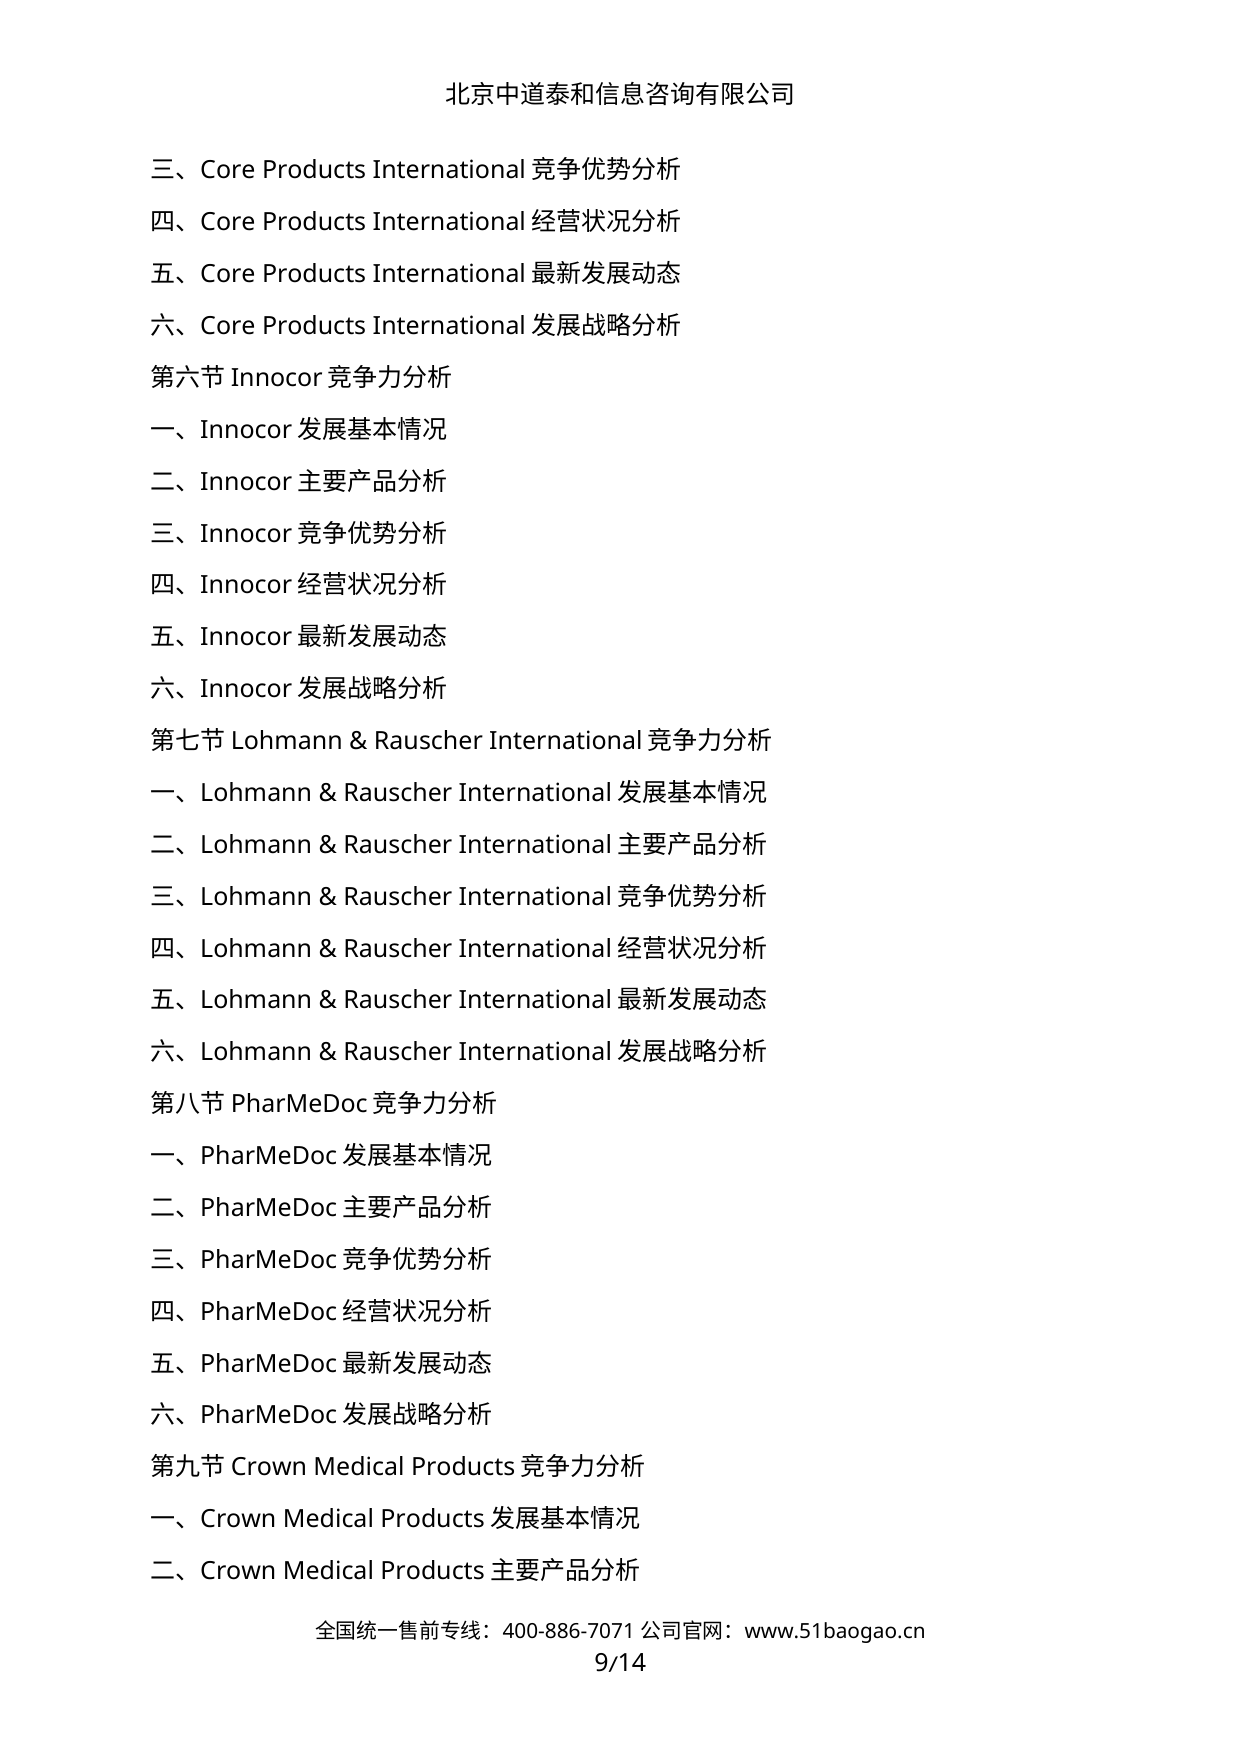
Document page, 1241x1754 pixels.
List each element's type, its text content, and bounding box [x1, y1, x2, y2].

text 二、PharMeDoc主要产品分析 [150, 1187, 1090, 1224]
text 五、PharMeDoc最新发展动态 [150, 1343, 1090, 1379]
text 五、Lohmann & Rauscher International最新发展动态 [150, 980, 1090, 1016]
text 二、Innocor主要产品分析 [150, 461, 1090, 497]
text 二、Lohmann & Rauscher International主要产品分析 [150, 824, 1090, 861]
text 第八节 PharMeDoc竞争力分析 [150, 1084, 1090, 1120]
text 四、Core Products International经营状况分析 [150, 202, 1090, 238]
text 六、Core Products International发展战略分析 [150, 306, 1090, 342]
text 四、Lohmann & Rauscher International经营状况分析 [150, 928, 1090, 964]
text 四、Innocor经营状况分析 [150, 565, 1090, 601]
text 第六节 Innocor竞争力分析 [150, 357, 1090, 394]
text 五、Innocor最新发展动态 [150, 617, 1090, 653]
text 一、PharMeDoc发展基本情况 [150, 1136, 1090, 1172]
text 三、Core Products International竞争优势分析 [150, 150, 1090, 186]
text 第九节 Crown Medical Products竞争力分析 [150, 1447, 1090, 1483]
text 一、Innocor发展基本情况 [150, 409, 1090, 446]
text 三、Innocor竞争优势分析 [150, 513, 1090, 549]
text 三、Lohmann & Rauscher International竞争优势分析 [150, 876, 1090, 912]
text 五、Core Products International最新发展动态 [150, 254, 1090, 290]
text 一、Lohmann & Rauscher International发展基本情况 [150, 772, 1090, 809]
text 二、Crown Medical Products主要产品分析 [150, 1551, 1090, 1587]
text 六、Lohmann & Rauscher International发展战略分析 [150, 1032, 1090, 1068]
text 一、Crown Medical Products发展基本情况 [150, 1499, 1090, 1535]
text 三、PharMeDoc竞争优势分析 [150, 1239, 1090, 1276]
text 六、PharMeDoc发展战略分析 [150, 1395, 1090, 1431]
text 六、Innocor发展战略分析 [150, 669, 1090, 705]
text 第七节 Lohmann & Rauscher International竞争力分析 [150, 721, 1090, 757]
text 四、PharMeDoc经营状况分析 [150, 1291, 1090, 1327]
